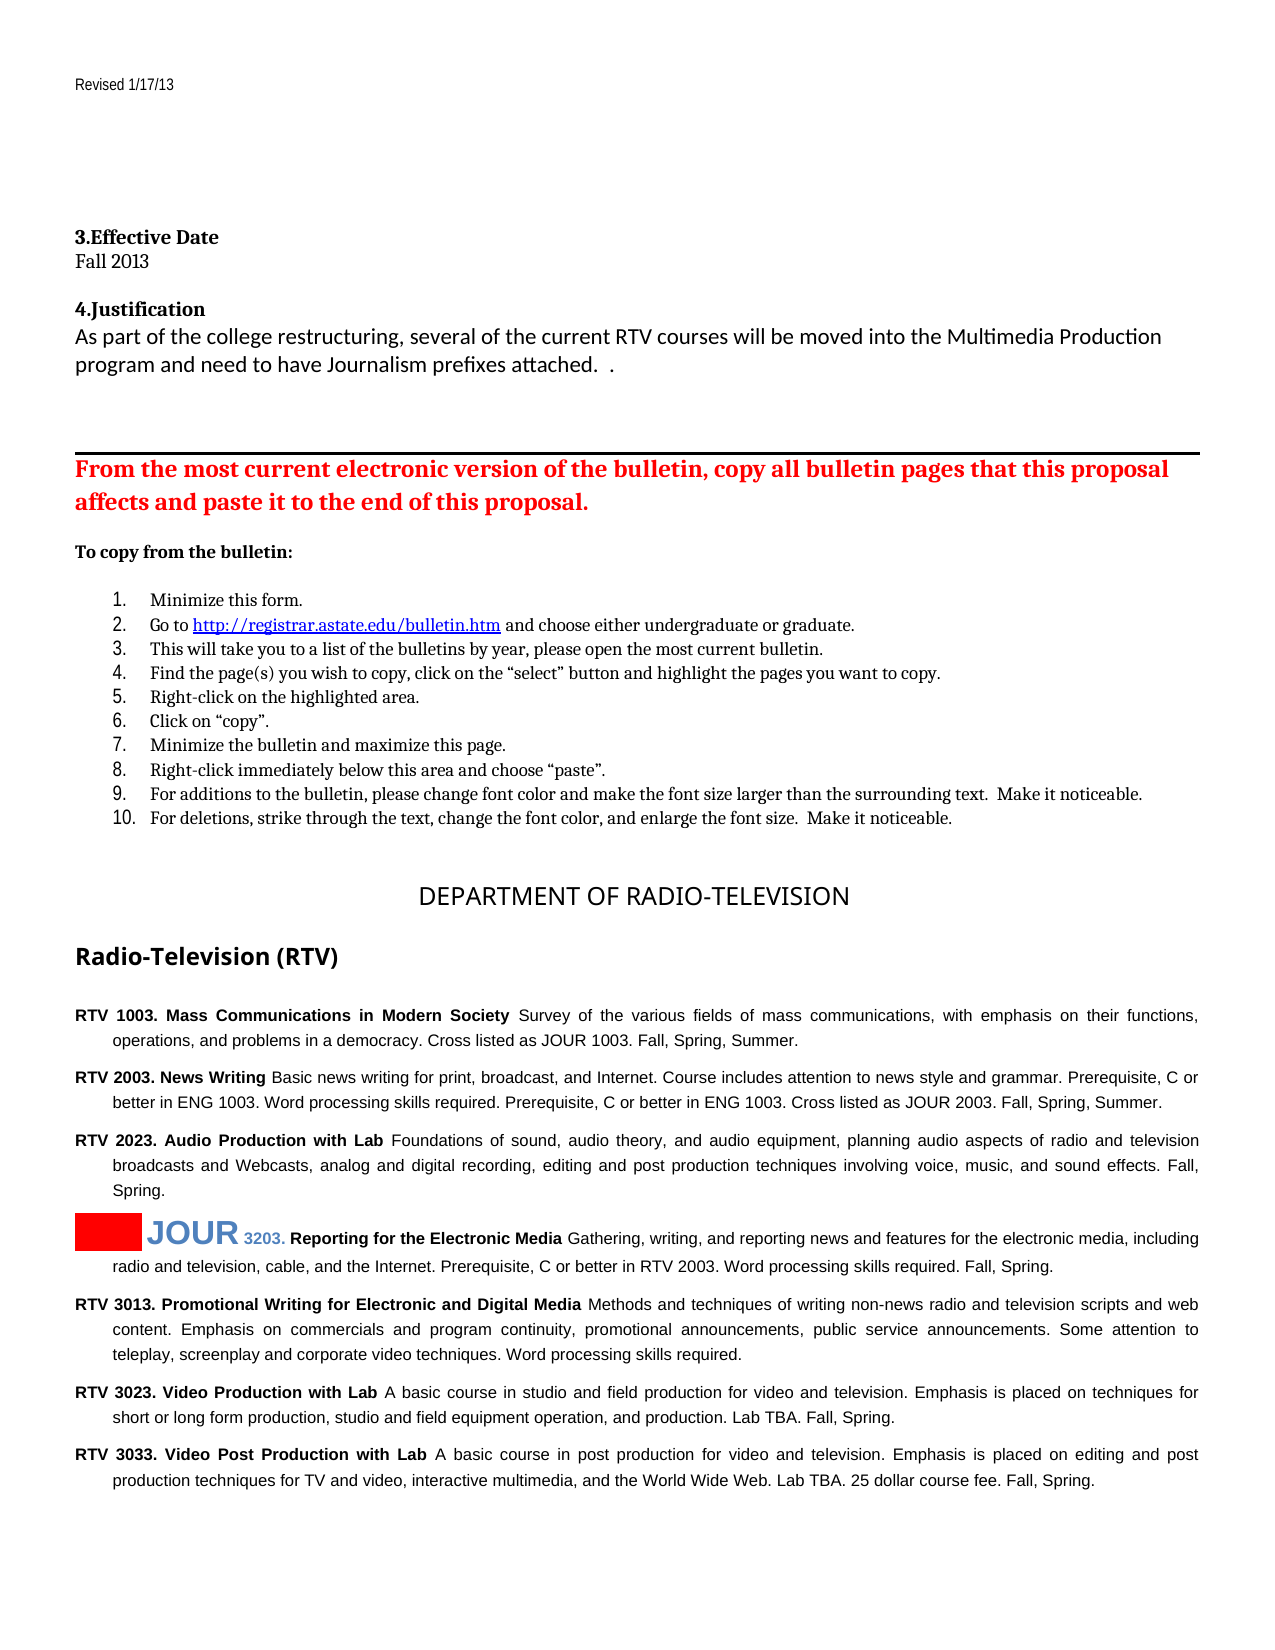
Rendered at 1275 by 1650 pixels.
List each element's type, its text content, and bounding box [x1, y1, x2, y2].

text 3.Effective Date [75, 226, 1200, 250]
text From the most current electronic version of the bulletin, copy all bulletin pages that this proposal affects and paste it to the end of this proposal. [75, 455, 1200, 517]
list Minimize the bulletin and maximize this page. [112, 732, 1200, 757]
list Find the page(s) you wish to copy, click on the “select” button and highlight the pages you want to copy. [112, 660, 1200, 684]
list For deletions, strike through the text, change the font color, and enlarge the font size. Make it noticeable. [112, 805, 1200, 857]
list Right-click on the highlighted area. [112, 684, 1200, 708]
list Click on “copy”. [112, 708, 1200, 732]
text To copy from the bulletin: [75, 542, 1200, 563]
list This will take you to a list of the bulletins by year, please open the most current bulletin. [112, 636, 1200, 660]
list For additions to the bulletin, please change font color and make the font size larger than the surrounding text. Make it noticeable. [112, 781, 1200, 805]
list Go to http://registrar.astate.edu/bulletin.htm and choose either undergraduate or graduate. [112, 612, 1200, 636]
list Right-click immediately below this area and choose “paste”. [112, 757, 1200, 781]
text 4.Justification [75, 298, 1200, 322]
list Minimize this form. [112, 587, 1200, 612]
